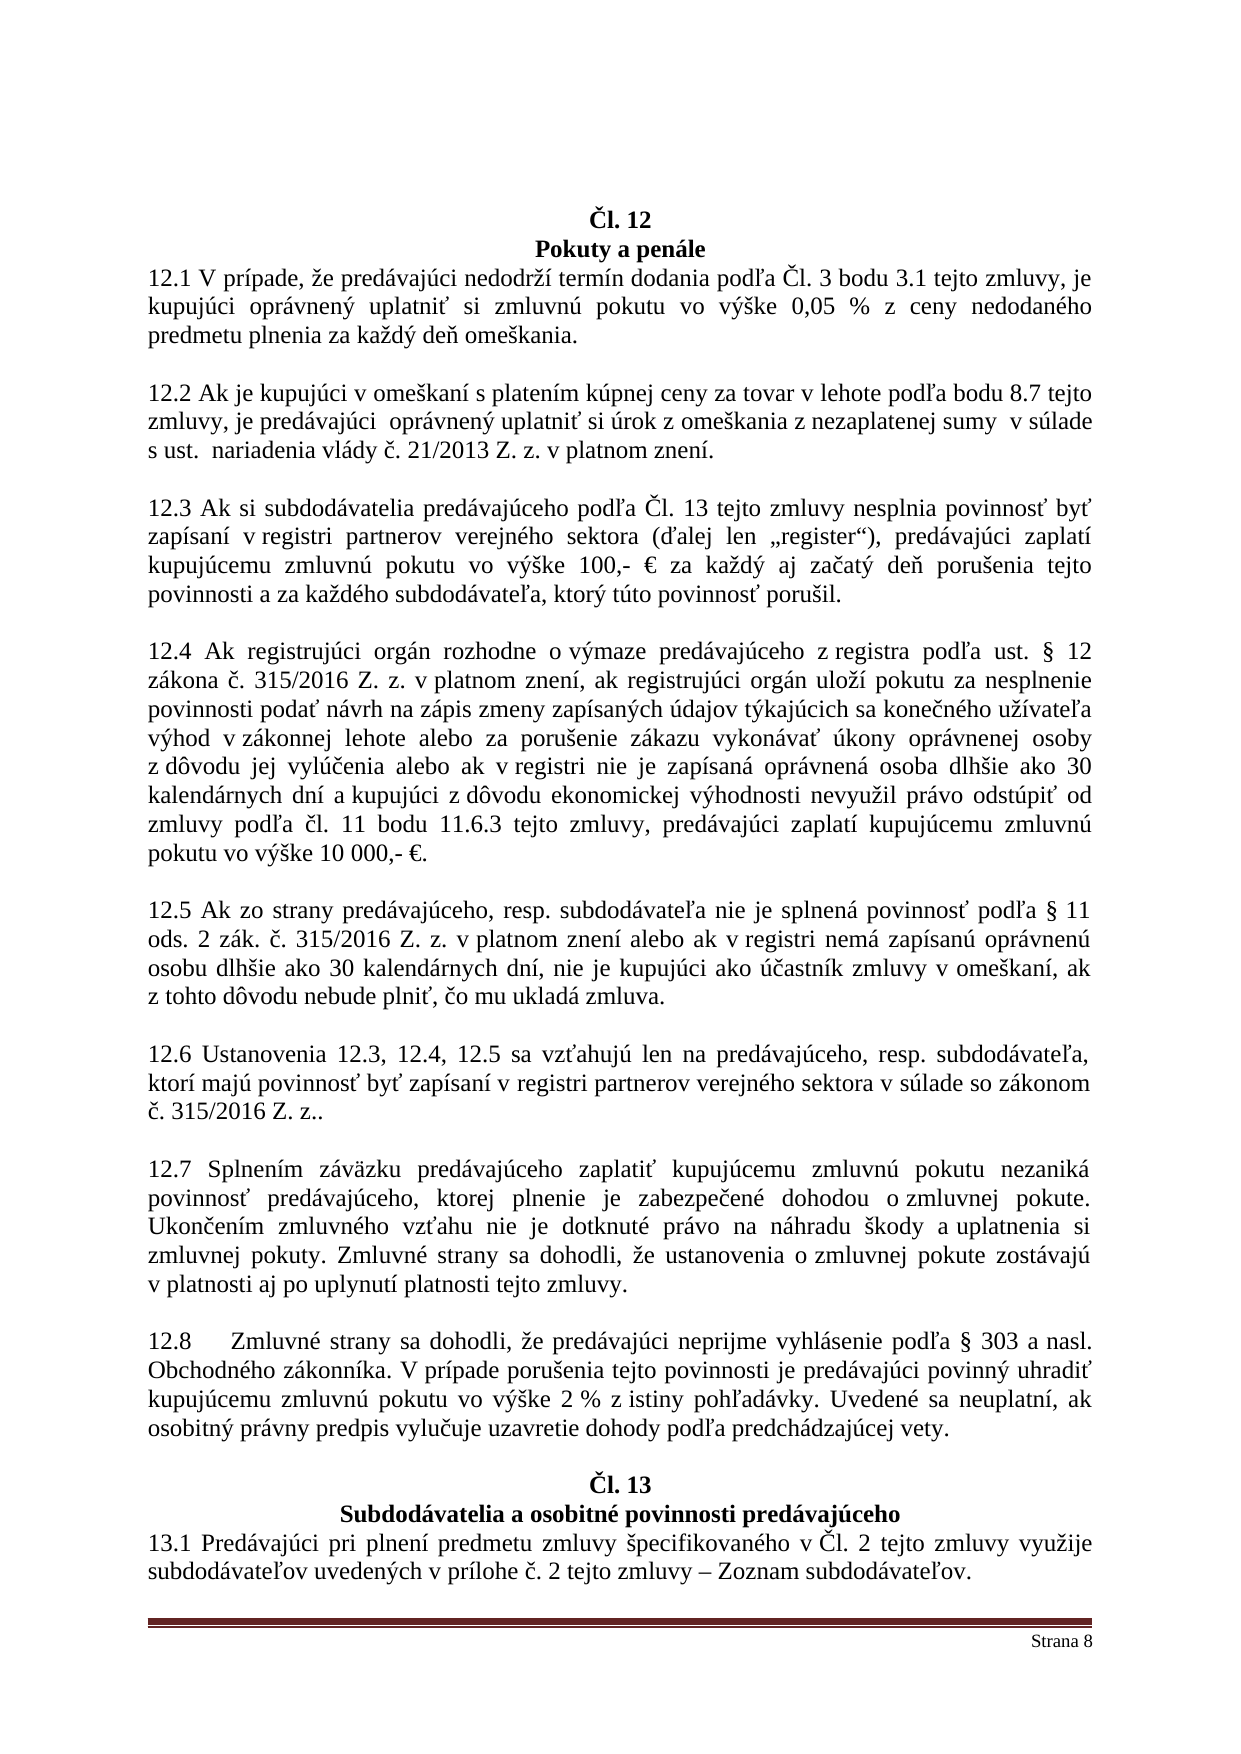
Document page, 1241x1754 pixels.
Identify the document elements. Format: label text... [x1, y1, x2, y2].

text 12.6 Ustanovenia 12.3, 12.4, 12.5 sa vzťahujú len na predávajúceho, resp. subdodávateľa, ktorí majú povinnosť byť zapísaní v registri partnerov verejného sektora v súlade so zákonom č. 315/2016 Z. z.. [148, 1039, 1090, 1125]
list 13.1 Predávajúci pri plnení predmetu zmluvy špecifikovaného v Čl. 2 tejto zmluvy využije subdodávateľov uvedených v prílohe č. 2 tejto zmluvy – Zoznam subdodávateľov. [148, 1528, 1092, 1585]
list 12.4 Ak registrujúci orgán rozhodne o výmaze predávajúceho z registra podľa ust. § 12 zákona č. 315/2016 Z. z. v platnom znení, ak registrujúci orgán uloží pokutu za nesplnenie povinnosti podať návrh na zápis zmeny zapísaných údajov týkajúcich sa konečného užívateľa výhod v zákonnej lehote alebo za porušenie zákazu vykonávať úkony oprávnenej osoby z dôvodu jej vylúčenia alebo ak v registri nie je zapísaná oprávnená osoba dlhšie ako 30 kalendárnych dní a kupujúci z dôvodu ekonomickej výhodnosti nevyužil právo odstúpiť od zmluvy podľa čl. 11 bodu 11.6.3 tejto zmluvy, predávajúci zaplatí kupujúcemu zmluvnú pokutu vo výške 10 000,- €. [148, 636, 1092, 866]
list 12.2 Ak je kupujúci v omeškaní s platením kúpnej ceny za tovar v lehote podľa bodu 8.7 tejto zmluvy, je predávajúci oprávnený uplatniť si úrok z omeškania z nezaplatenej sumy v súlade s ust. nariadenia vlády č. 21/2013 Z. z. v platnom znení. [148, 378, 1092, 464]
list 12.1 V prípade, že predávajúci nedodrží termín dodania podľa Čl. 3 bodu 3.1 tejto zmluvy, je kupujúci oprávnený uplatniť si zmluvnú pokutu vo výške 0,05 % z ceny nedodaného predmetu plnenia za každý deň omeškania. [148, 263, 1092, 349]
text 12.5 Ak zo strany predávajúceho, resp. subdodávateľa nie je splnená povinnosť podľa § 11 ods. 2 zák. č. 315/2016 Z. z. v platnom znení alebo ak v registri nemá zapísanú oprávnenú osobu dlhšie ako 30 kalendárnych dní, nie je kupujúci ako účastník zmluvy v omeškaní, ak z tohto dôvodu nebude plniť, čo mu ukladá zmluva. [148, 895, 1090, 1010]
list Zmluvné strany sa dohodli, že predávajúci neprijme vyhlásenie podľa § 303 a nasl. Obchodného zákonníka. V prípade porušenia tejto povinnosti je predávajúci povinný uhradiť kupujúcemu zmluvnú pokutu vo výške 2 % z istiny pohľadávky. Uvedené sa neuplatní, ak osobitný právny predpis vylučuje uzavretie dohody podľa predchádzajúcej vety. [148, 1326, 1092, 1441]
text Čl. 13 [148, 1470, 1092, 1499]
list 12.3 Ak si subdodávatelia predávajúceho podľa Čl. 13 tejto zmluvy nesplnia povinnosť byť zapísaní v registri partnerov verejného sektora (ďalej len „register“), predávajúci zaplatí kupujúcemu zmluvnú pokutu vo výške 100,- € za každý aj začatý deň porušenia tejto povinnosti a za každého subdodávateľa, ktorý túto povinnosť porušil. [148, 493, 1092, 608]
text Pokuty a penále [148, 234, 1092, 263]
text Subdodávatelia a osobitné povinnosti predávajúceho [148, 1499, 1092, 1528]
text 12.7 Splnením záväzku predávajúceho zaplatiť kupujúcemu zmluvnú pokutu nezaniká povinnosť predávajúceho, ktorej plnenie je zabezpečené dohodou o zmluvnej pokute. Ukončením zmluvného vzťahu nie je dotknuté právo na náhradu škody a uplatnenia si zmluvnej pokuty. Zmluvné strany sa dohodli, že ustanovenia o zmluvnej pokute zostávajú v platnosti aj po uplynutí platnosti tejto zmluvy. [148, 1154, 1090, 1298]
text Čl. 12 [148, 205, 1092, 234]
